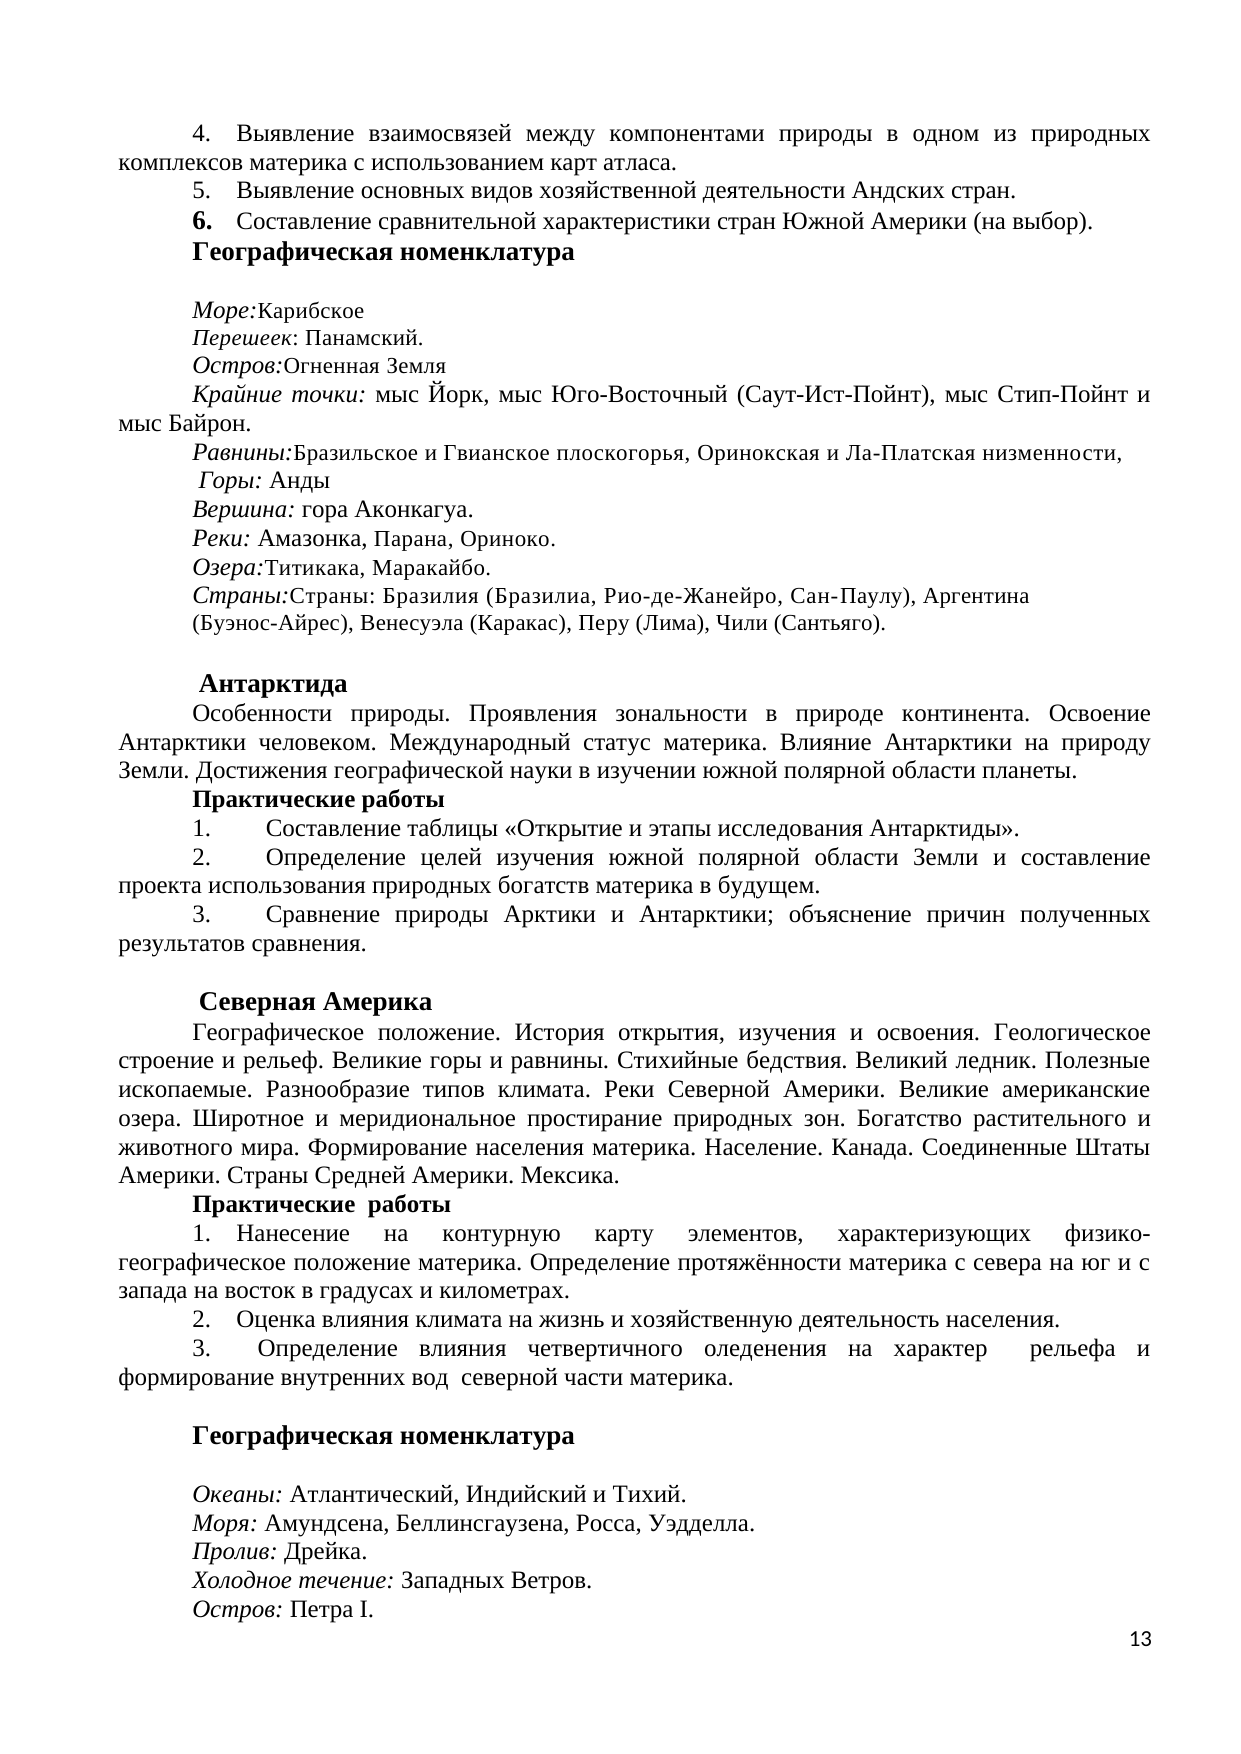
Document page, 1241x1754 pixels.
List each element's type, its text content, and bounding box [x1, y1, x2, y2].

text Антарктида [118, 667, 1152, 698]
list Нанесение на контурную карту элементов, характеризующих физико-географическое положение материка. Определение протяжённости материка с севера на юг и с запада на восток в градусах и километрах. [118, 1218, 1152, 1304]
text Практические работы [118, 1189, 1152, 1218]
text Географическая номенклатура [118, 1419, 1152, 1450]
list Определение целей изучения южной полярной области Земли и составление проекта использования природных богатств материка в будущем. [118, 842, 1152, 899]
text (Буэнос-Айрес), Венесуэла (Каракас), Перу (Лима), Чили (Сантьяго). [118, 609, 1149, 636]
list Составление таблицы «Открытие и этапы исследования Антарктиды». [118, 813, 1152, 842]
text Пролив: Дрейка. [118, 1536, 1152, 1565]
text Горы: Анды [118, 466, 1152, 494]
text Остров:Огненная Земля [118, 351, 1152, 379]
text Географическая номенклатура [118, 236, 1152, 267]
text Страны:Страны: Бразилия (Бразилиа, Рио-де-Жанейро, Сан-Паулу), Аргентина [118, 581, 1152, 609]
text Географическое положение. История открытия, изучения и освоения. Геологическое строение и рельеф. Великие горы и равнины. Стихийные бедствия. Великий ледник. Полезные ископаемые. Разнообразие типов климата. Реки Северной Америки. Великие американские озера. Широтное и меридиональное простирание природных зон. Богатство растительного и животного мира. Формирование населения материка. Население. Канада. Соединенные Штаты Америки. Страны Средней Америки. Мексика. [118, 1017, 1152, 1189]
text Моря: Амундсена, Беллинсгаузена, Росса, Уэдделла. [118, 1508, 1152, 1536]
text Крайние точки: мыс Йорк, мыс Юго-Восточный (Саут-Ист-Пойнт), мыс Стип-Пойнт и мыс Байрон. [118, 379, 1152, 437]
list Выявление взаимосвязей между компонентами природы в одном из природных комплексов материка с использованием карт атласа. [118, 118, 1152, 176]
text Остров: Петра I. [118, 1594, 1152, 1623]
text Перешеек: Панамский. [118, 324, 1152, 351]
list Сравнение природы Арктики и Антарктики; объяснение причин полученных результатов сравнения. [118, 899, 1152, 957]
text Море:Карибское [118, 295, 1152, 324]
text Озера:Титикака, Маракайбо. [118, 552, 1152, 581]
text Холодное течение: Западных Ветров. [118, 1565, 1152, 1594]
text Северная Америка [118, 985, 1152, 1017]
text Практические работы [118, 784, 1152, 813]
text Равнины:Бразильское и Гвианское плоскогорья, Оринокская и Ла-Платская низменности, [118, 437, 1152, 466]
list Определение влияния четвертичного оледенения на характер рельефа и формирование внутренних вод северной части материка. [118, 1333, 1152, 1390]
list Составление сравнительной характеристики стран Южной Америки (на выбор). [118, 204, 1152, 236]
text Реки: Амазонка, Парана, Ориноко. [118, 523, 1152, 552]
text Особенности природы. Проявления зональности в природе континента. Освоение Антарктики человеком. Международный статус материка. Влияние Антарктики на природу Земли. Достижения географической науки в изучении южной полярной области планеты. [118, 698, 1152, 784]
list Выявление основных видов хозяйственной деятельности Андских стран. [118, 176, 1152, 204]
text Океаны: Атлантический, Индийский и Тихий. [118, 1479, 1152, 1508]
text Вершина: гора Аконкагуа. [118, 494, 1152, 523]
list Оценка влияния климата на жизнь и хозяйственную деятельность населения. [118, 1304, 1152, 1333]
